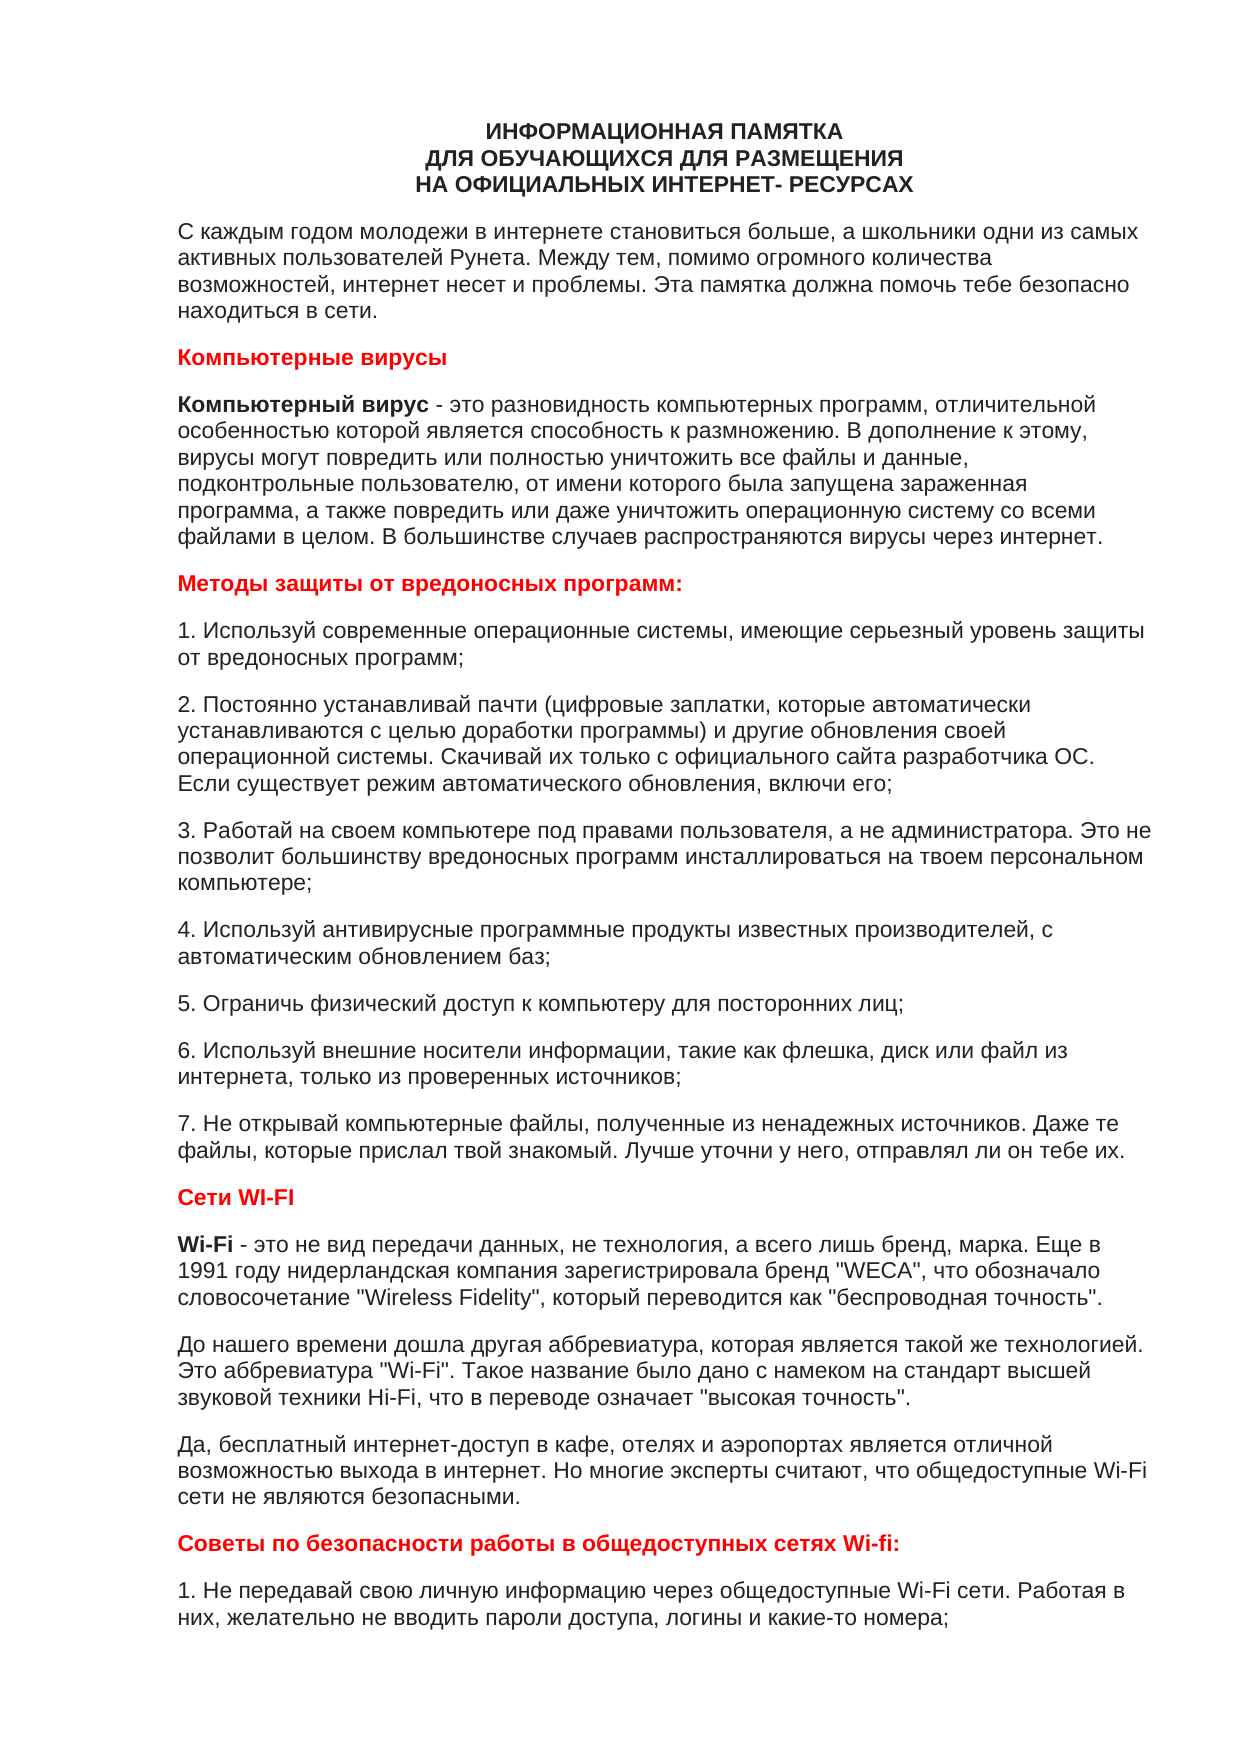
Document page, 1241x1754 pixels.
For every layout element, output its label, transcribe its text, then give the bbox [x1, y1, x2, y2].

text ИНФОРМАЦИОННАЯ ПАМЯТКА ДЛЯ ОБУЧАЮЩИХСЯ ДЛЯ РАЗМЕЩЕНИЯ НА ОФИЦИАЛЬНЫХ ИНТЕРНЕТ- РЕСУРСАХ [177, 118, 1152, 197]
text 7. Не открывай компьютерные файлы, полученные из ненадежных источников. Даже те файлы, которые прислал твой знакомый. Лучше уточни у него, отправлял ли он тебе их. [177, 1110, 1152, 1163]
text 3. Работай на своем компьютере под правами пользователя, а не администратора. Это не позволит большинству вредоносных программ инсталлироваться на твоем персональном компьютере; [177, 817, 1152, 896]
text Советы по безопасности работы в общедоступных сетях Wi-fi: [177, 1530, 1152, 1557]
text До нашего времени дошла другая аббревиатура, которая является такой же технологией. Это аббревиатура "Wi-Fi". Такое название было дано с намеком на стандарт высшей звуковой техники Hi-Fi, что в переводе означает "высокая точность". [177, 1331, 1152, 1410]
text С каждым годом молодежи в интернете становиться больше, а школьники одни из самых активных пользователей Рунета. Между тем, помимо огромного количества возможностей, интернет несет и проблемы. Эта памятка должна помочь тебе безопасно находиться в сети. [177, 218, 1152, 323]
text Компьютерный вирус - это разновидность компьютерных программ, отличительной особенностью которой является способность к размножению. В дополнение к этому, вирусы могут повредить или полностью уничтожить все файлы и данные, подконтрольные пользователю, от имени которого была запущена зараженная программа, а также повредить или даже уничтожить операционную систему со всеми файлами в целом. В большинстве случаев распространяются вирусы через интернет. [177, 391, 1152, 549]
text Сети WI-FI [177, 1184, 1152, 1210]
text 1. Не передавай свою личную информацию через общедоступные Wi-Fi сети. Работая в них, желательно не вводить пароли доступа, логины и какие-то номера; [177, 1577, 1152, 1630]
text Да, бесплатный интернет-доступ в кафе, отелях и аэропортах является отличной возможностью выхода в интернет. Но многие эксперты считают, что общедоступные Wi-Fi сети не являются безопасными. [177, 1431, 1152, 1509]
text 5. Ограничь физический доступ к компьютеру для посторонних лиц; [177, 990, 1152, 1016]
text 4. Используй антивирусные программные продукты известных производителей, с автоматическим обновлением баз; [177, 916, 1152, 969]
text 1. Используй современные операционные системы, имеющие серьезный уровень защиты от вредоносных программ; [177, 617, 1152, 670]
text Wi-Fi - это не вид передачи данных, не технология, а всего лишь бренд, марка. Еще в 1991 году нидерландская компания зарегистрировала бренд "WECA", что обозначало словосочетание "Wireless Fidelity", который переводится как "беспроводная точность". [177, 1231, 1152, 1310]
text Компьютерные вирусы [177, 344, 1152, 370]
text 6. Используй внешние носители информации, такие как флешка, диск или файл из интернета, только из проверенных источников; [177, 1037, 1152, 1090]
text Методы защиты от вредоносных программ: [177, 570, 1152, 596]
text 2. Постоянно устанавливай пачти (цифровые заплатки, которые автоматически устанавливаются с целью доработки программы) и другие обновления своей операционной системы. Скачивай их только с официального сайта разработчика ОС. Если существует режим автоматического обновления, включи его; [177, 691, 1152, 796]
